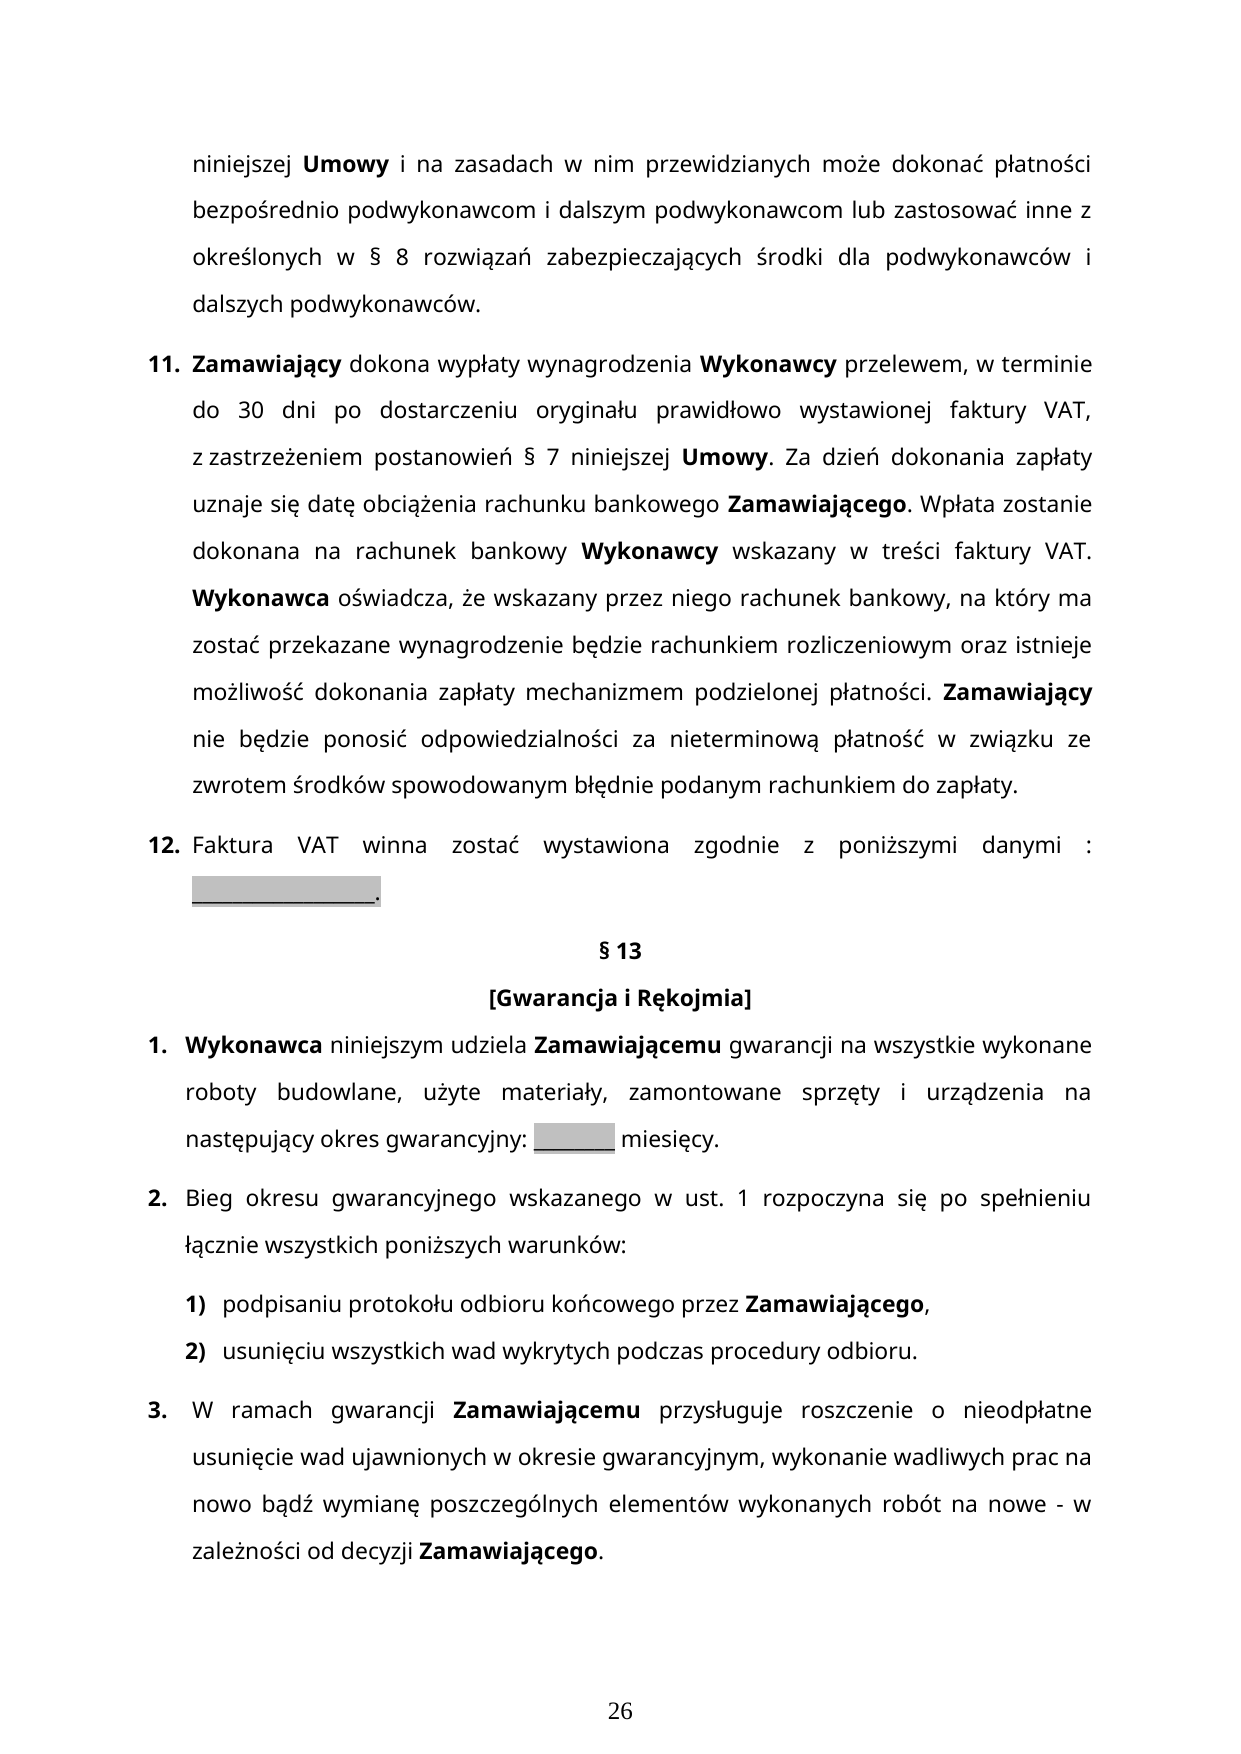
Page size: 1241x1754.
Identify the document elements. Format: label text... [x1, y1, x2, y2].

list usunięciu wszystkich wad wykrytych podczas procedury odbioru. [185, 1335, 1093, 1366]
list Faktura VAT winna zostać wystawiona zgodnie z poniższymi danymi : __________________. [148, 829, 1093, 907]
list § 13 [148, 935, 1093, 966]
list podpisaniu protokołu odbioru końcowego przez Zamawiającego, [185, 1288, 1093, 1319]
list Zamawiający dokona wypłaty wynagrodzenia Wykonawcy przelewem, w terminie do 30 dni po dostarczeniu oryginału prawidłowo wystawionej faktury VAT, z zastrzeżeniem postanowień § 7 niniejszej Umowy. Za dzień dokonania zapłaty uznaje się datę obciążenia rachunku bankowego Zamawiającego. Wpłata zostanie dokonana na rachunek bankowy Wykonawcy wskazany w treści faktury VAT. Wykonawca oświadcza, że wskazany przez niego rachunek bankowy, na który ma zostać przekazane wynagrodzenie będzie rachunkiem rozliczeniowym oraz istnieje możliwość dokonania zapłaty mechanizmem podzielonej płatności. Zamawiający nie będzie ponosić odpowiedzialności za nieterminową płatność w związku ze zwrotem środków spowodowanym błędnie podanym rachunkiem do zapłaty. [148, 348, 1093, 801]
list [148, 148, 1093, 319]
list [Gwarancja i Rękojmia] [148, 982, 1093, 1013]
list W ramach gwarancji Zamawiającemu przysługuje roszczenie o nieodpłatne usunięcie wad ujawnionych w okresie gwarancyjnym, wykonanie wadliwych prac na nowo bądź wymianę poszczególnych elementów wykonanych robót na nowe - w zależności od decyzji Zamawiającego. [148, 1394, 1093, 1566]
list Bieg okresu gwarancyjnego wskazanego w ust. 1 rozpoczyna się po spełnieniu łącznie wszystkich poniższych warunków: [148, 1182, 1093, 1260]
list Wykonawca niniejszym udziela Zamawiającemu gwarancji na wszystkie wykonane roboty budowlane, użyte materiały, zamontowane sprzęty i urządzenia na następujący okres gwarancyjny: ________ miesięcy. [148, 1029, 1093, 1154]
